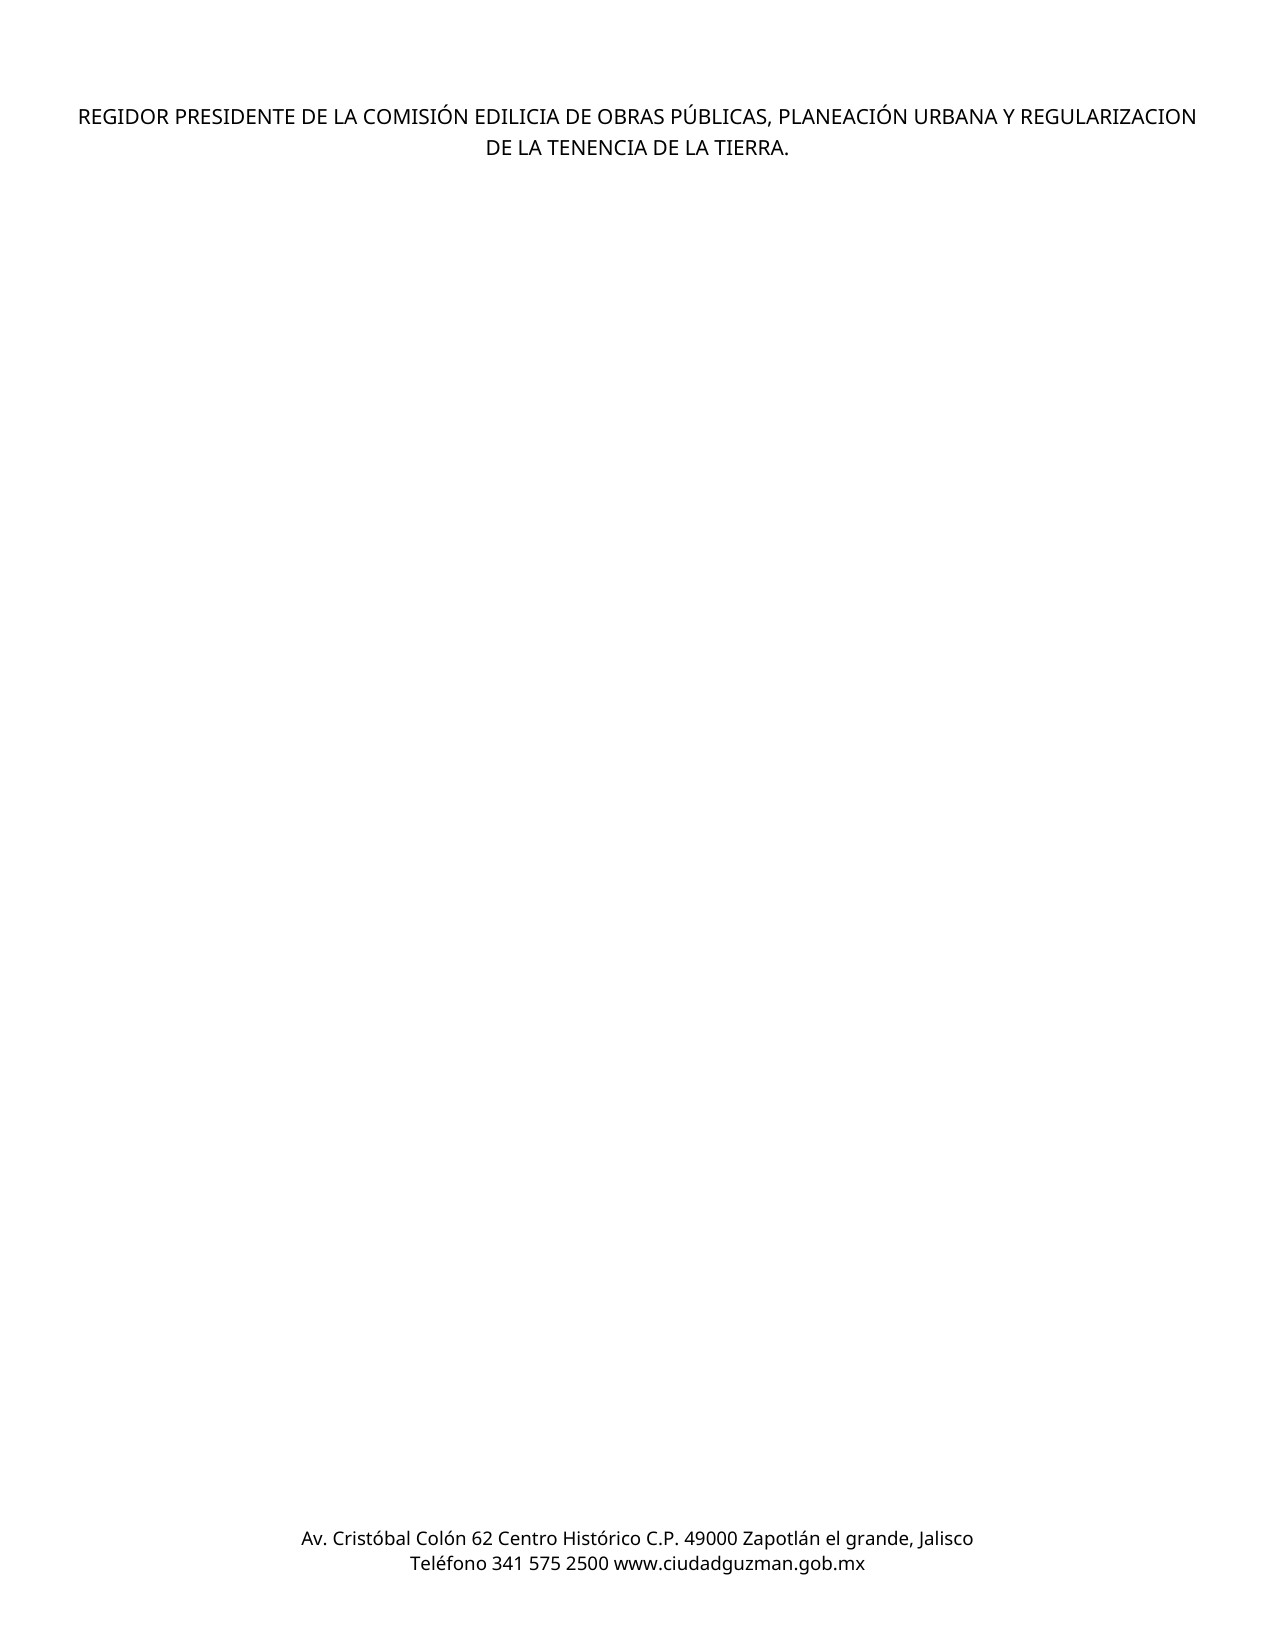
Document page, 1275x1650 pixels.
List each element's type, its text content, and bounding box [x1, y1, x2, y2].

text REGIDOR PRESIDENTE DE LA COMISIÓN EDILICIA DE OBRAS PÚBLICAS, PLANEACIÓN URBANA Y REGULARIZACION DE LA TENENCIA DE LA TIERRA. [75, 102, 1200, 161]
